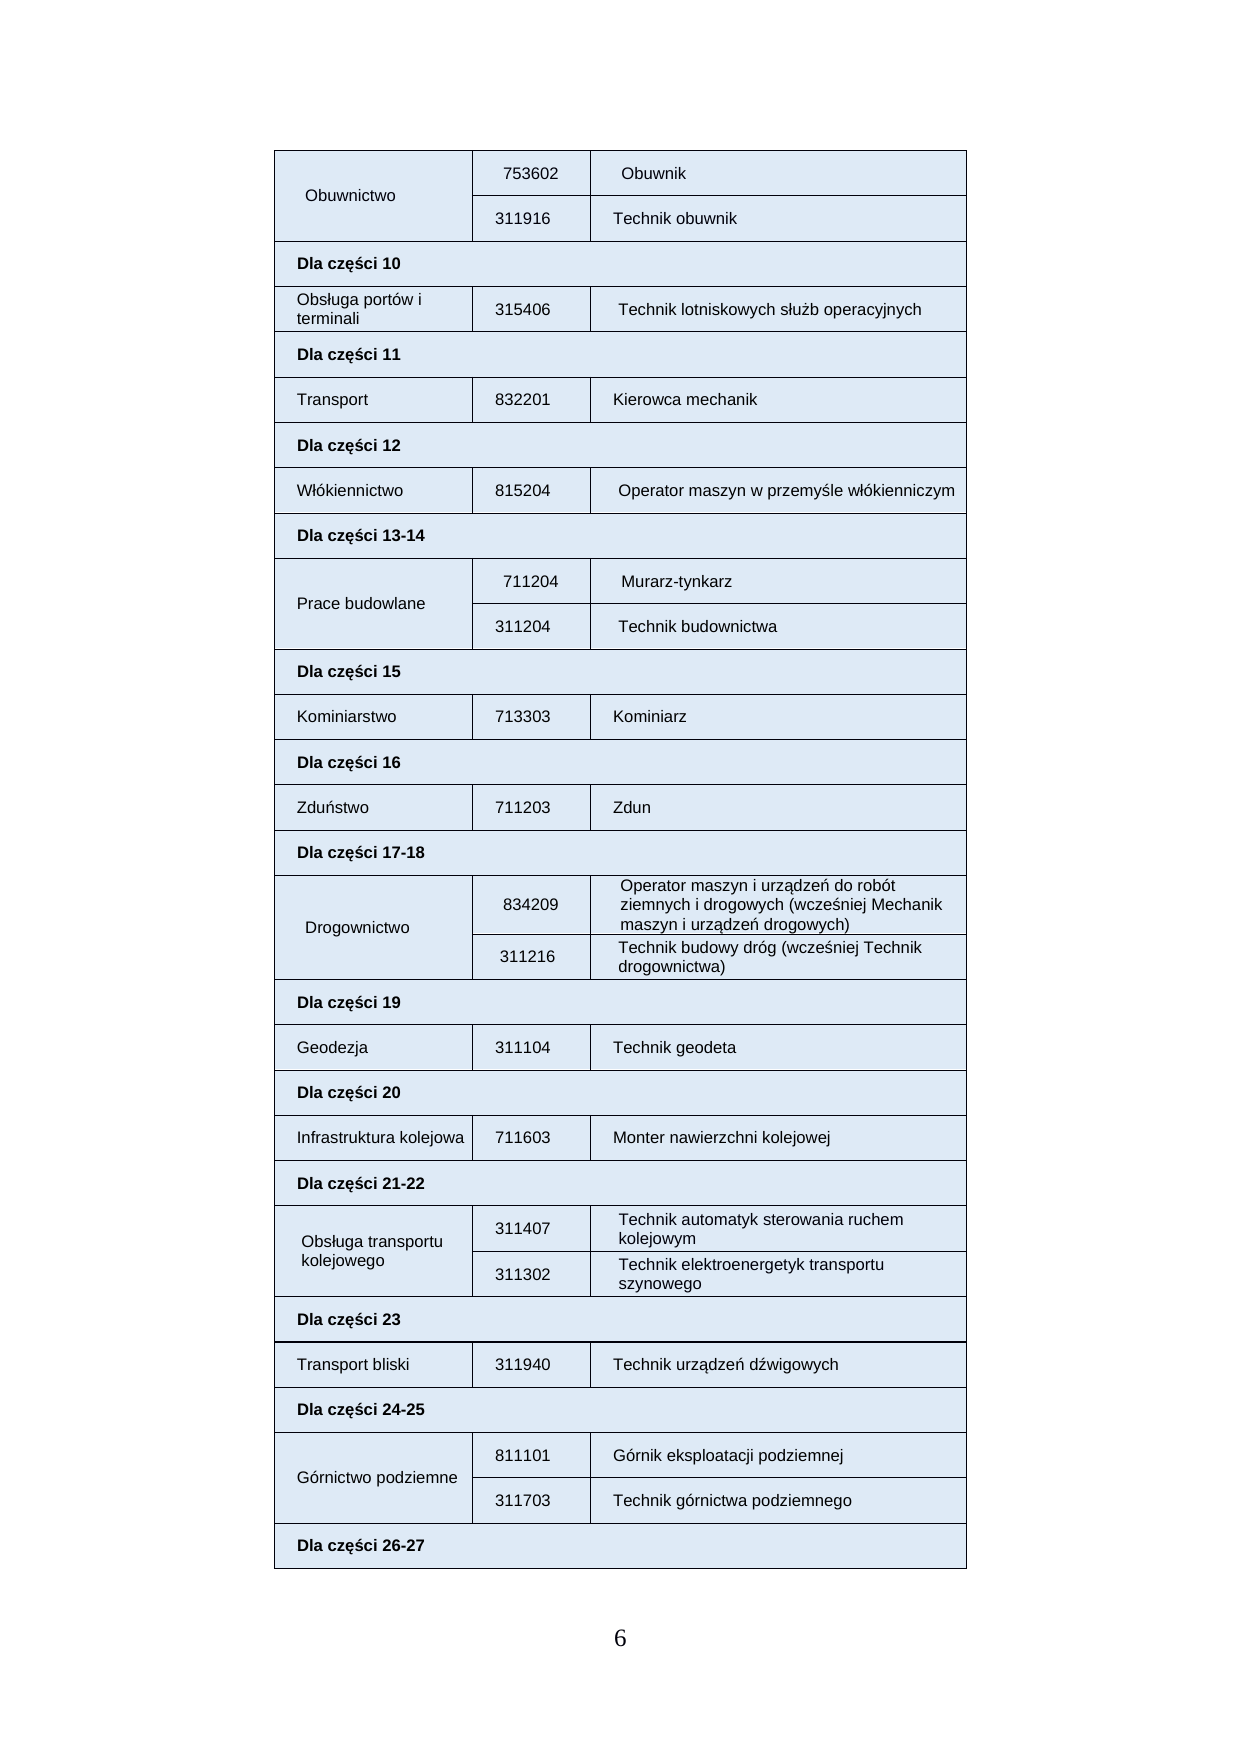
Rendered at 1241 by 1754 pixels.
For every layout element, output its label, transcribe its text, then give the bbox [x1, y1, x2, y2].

table_cell Infrastruktura kolejowa [275, 1116, 472, 1160]
table_cell Dla części 26-27 [275, 1524, 966, 1568]
table_cell Dla części 20 [275, 1071, 966, 1115]
table_cell Operator maszyn w przemyśle włókienniczym [591, 468, 966, 512]
table_cell Drogownictwo [275, 876, 472, 979]
table_cell Włókiennictwo [275, 468, 472, 512]
table_cell Zdun [591, 785, 966, 830]
table_cell 311104 [473, 1025, 590, 1069]
table_cell Technik górnictwa podziemnego [591, 1478, 966, 1523]
table_cell 311204 [473, 604, 590, 648]
table_cell 311216 [473, 935, 590, 979]
table_cell Obsługa transportu kolejowego [275, 1206, 472, 1296]
table_cell Technik elektroenergetyk transportu szynowego [591, 1252, 966, 1296]
table_cell Technik urządzeń dźwigowych [591, 1343, 966, 1387]
table_cell Dla części 15 [275, 650, 966, 694]
table_cell Dla części 17-18 [275, 831, 966, 875]
table_cell Transport bliski [275, 1343, 472, 1387]
table_cell Murarz-tynkarz [591, 559, 966, 603]
table_cell Dla części 21-22 [275, 1161, 966, 1205]
table_cell Kominiarstwo [275, 695, 472, 739]
table_cell Geodezja [275, 1025, 472, 1069]
table_cell Dla części 13-14 [275, 514, 966, 558]
table_cell Górnictwo podziemne [275, 1433, 472, 1523]
table_cell 811101 [473, 1433, 590, 1477]
table_cell Kominiarz [591, 695, 966, 739]
table_cell 832201 [473, 378, 590, 422]
table_cell Transport [275, 378, 472, 422]
table_cell 311940 [473, 1343, 590, 1387]
table_cell Dla części 16 [275, 740, 966, 784]
table_cell Dla części 19 [275, 980, 966, 1024]
table_cell 711203 [473, 785, 590, 830]
table_cell Dla części 11 [275, 332, 966, 377]
table_cell 311407 [473, 1206, 590, 1251]
table_cell Technik automatyk sterowania ruchem kolejowym [591, 1206, 966, 1251]
table_cell Dla części 12 [275, 423, 966, 467]
table_cell 711603 [473, 1116, 590, 1160]
table_cell Monter nawierzchni kolejowej [591, 1116, 966, 1160]
table_cell Dla części 10 [275, 242, 966, 286]
table_cell Operator maszyn i urządzeń do robót ziemnych i drogowych (wcześniej Mechanik maszyn i urządzeń drogowych) [591, 876, 966, 933]
table_cell Górnik eksploatacji podziemnej [591, 1433, 966, 1477]
table_cell Dla części 23 [275, 1297, 966, 1341]
table_cell 713303 [473, 695, 590, 739]
table_cell 815204 [473, 468, 590, 512]
table_cell 311703 [473, 1478, 590, 1523]
table_cell 311302 [473, 1252, 590, 1296]
table_cell Obuwnik [591, 151, 966, 195]
table_cell Dla części 24-25 [275, 1388, 966, 1432]
table_cell 311916 [473, 196, 590, 241]
table_cell Zduństwo [275, 785, 472, 830]
table_cell Technik obuwnik [591, 196, 966, 241]
table_cell 315406 [473, 287, 590, 331]
table_cell 711204 [473, 559, 590, 603]
table_cell Kierowca mechanik [591, 378, 966, 422]
table_cell Obsługa portów i terminali [275, 287, 472, 331]
table_cell Prace budowlane [275, 559, 472, 648]
table_cell Obuwnictwo [275, 151, 472, 241]
table_cell 834209 [473, 876, 590, 933]
table_cell Technik lotniskowych służb operacyjnych [591, 287, 966, 331]
table_cell Technik budowy dróg (wcześniej Technik drogownictwa) [591, 935, 966, 979]
table_cell Technik budownictwa [591, 604, 966, 648]
table_cell 753602 [473, 151, 590, 195]
table_cell Technik geodeta [591, 1025, 966, 1069]
